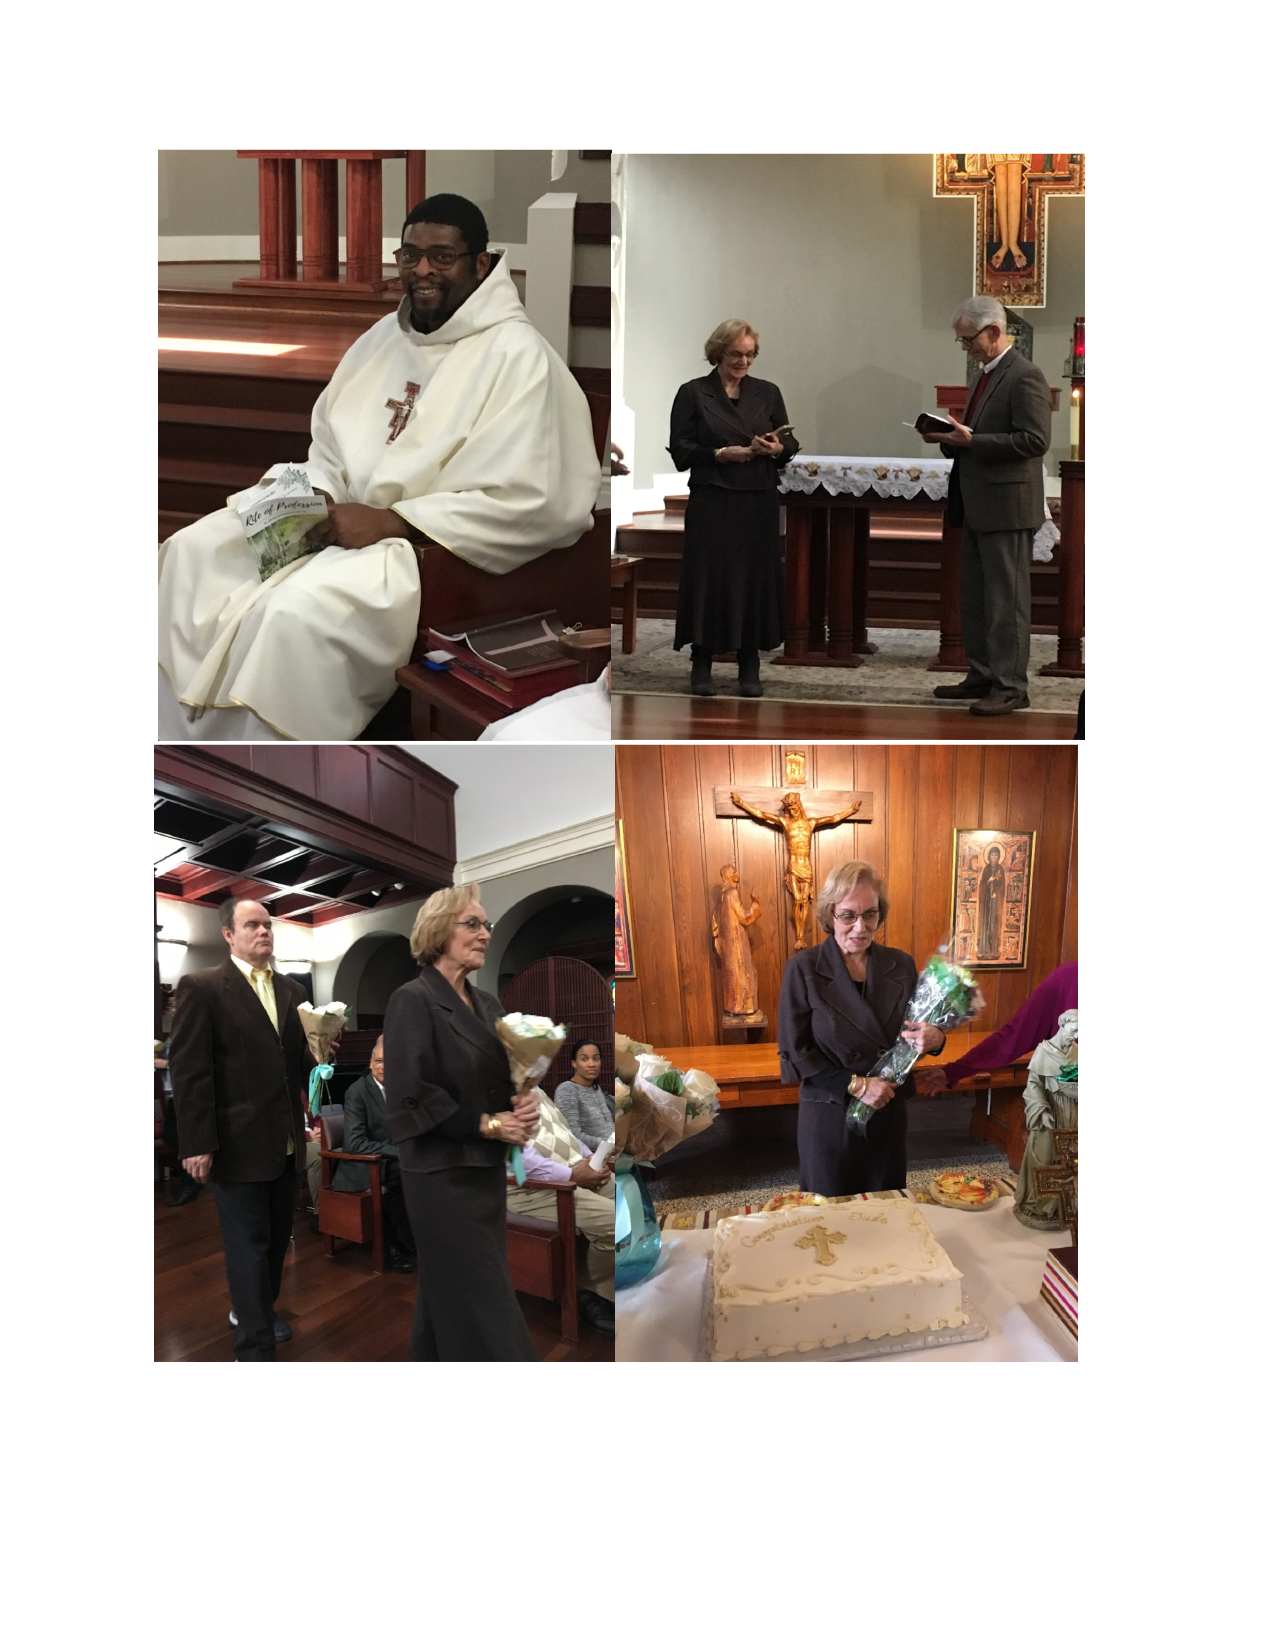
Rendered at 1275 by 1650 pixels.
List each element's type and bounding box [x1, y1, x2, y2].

picture [158, 150, 1084, 740]
picture [154, 745, 1078, 1361]
